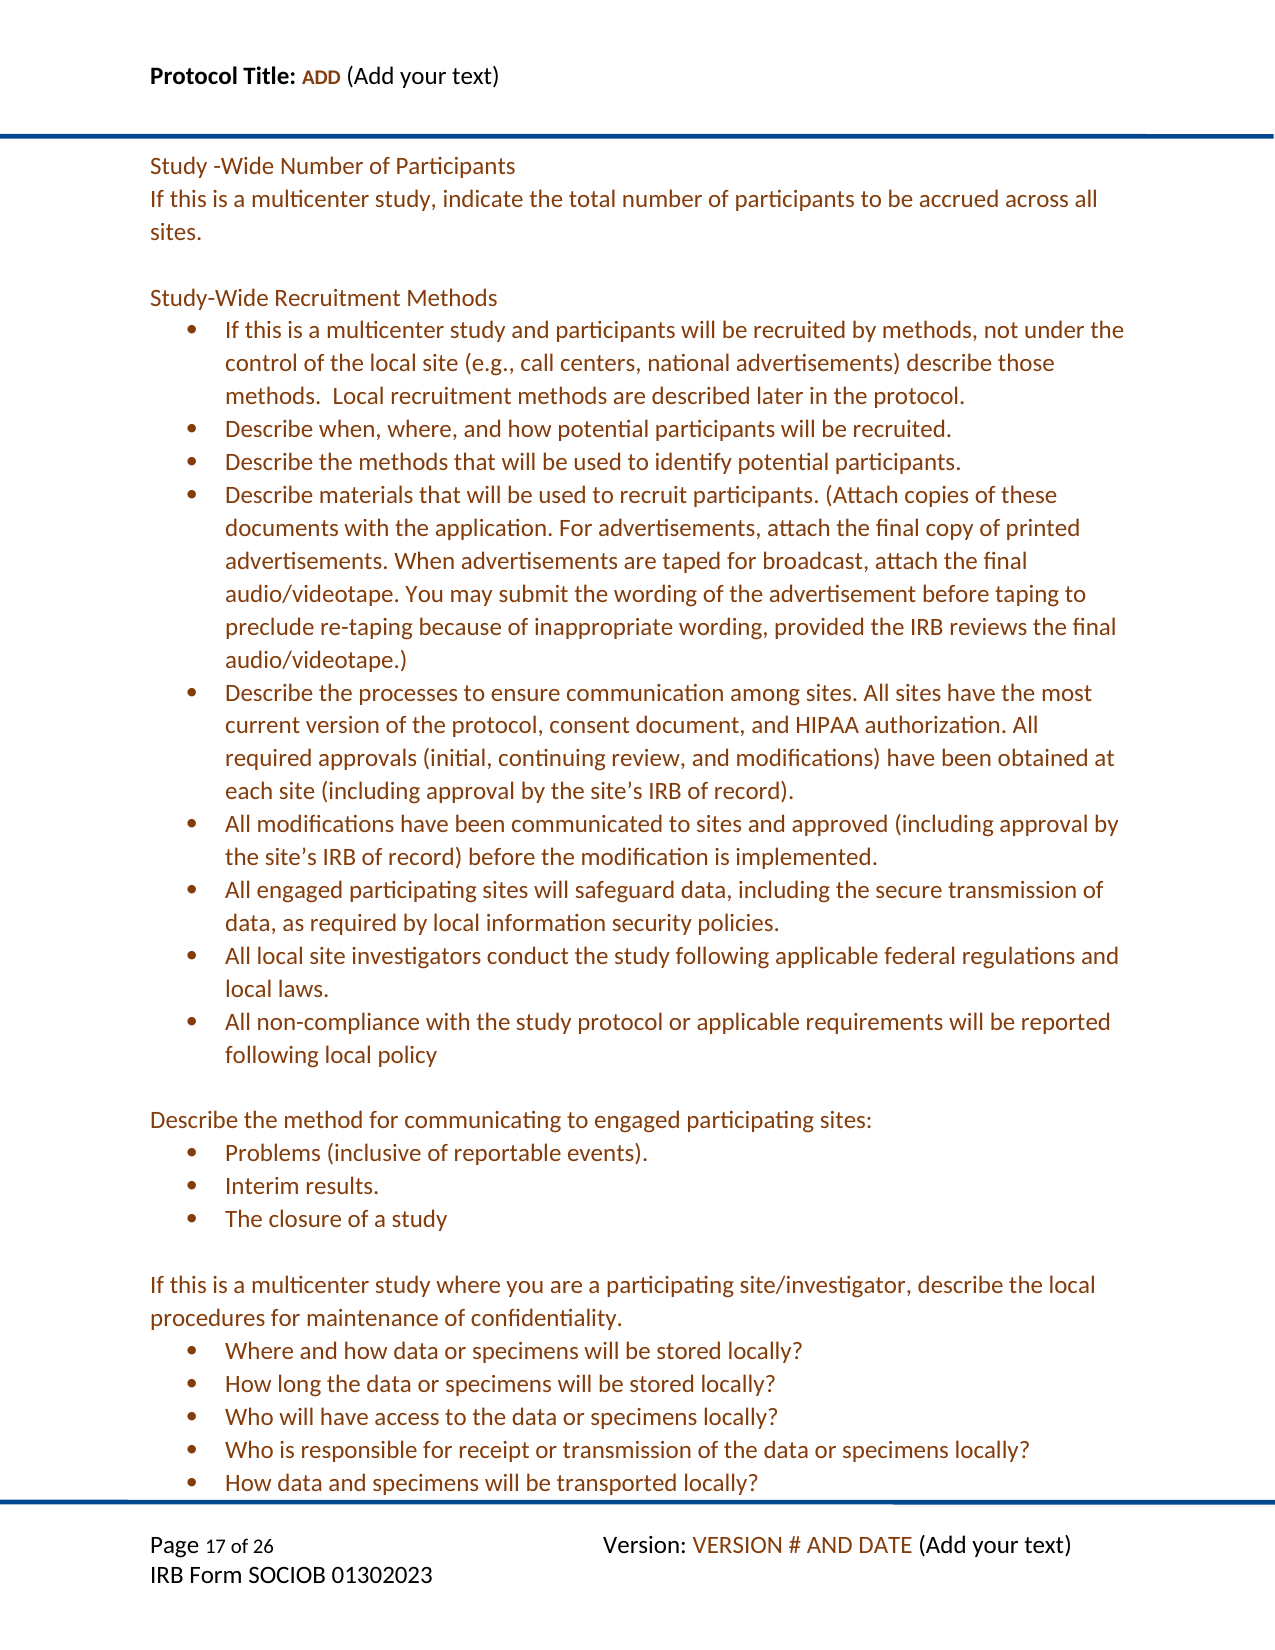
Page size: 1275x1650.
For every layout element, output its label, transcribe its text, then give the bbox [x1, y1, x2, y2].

list How long the data or specimens will be stored locally? [187, 1368, 1125, 1398]
list Problems (inclusive of reportable events). [187, 1137, 1125, 1168]
list Describe when, where, and how potential participants will be recruited. [187, 413, 1125, 444]
list All non-compliance with the study protocol or applicable requirements will be reported following local policy [187, 1006, 1125, 1069]
list How data and specimens will be transported locally? [187, 1467, 1125, 1497]
list Describe the processes to ensure communication among sites. All sites have the most current version of the protocol, consent document, and HIPAA authorization. All required approvals (initial, continuing review, and modifications) have been obtained at each site (including approval by the site’s IRB of record). [187, 677, 1125, 806]
list Describe the methods that will be used to identify potential participants. [187, 446, 1125, 477]
text Study -Wide Number of Participants [150, 150, 1125, 181]
list All local site investigators conduct the study following applicable federal regulations and local laws. [187, 940, 1125, 1003]
text If this is a multicenter study where you are a participating site/investigator, describe the local procedures for maintenance of confidentiality. [150, 1269, 1125, 1333]
list All modifications have been communicated to sites and approved (including approval by the site’s IRB of record) before the modification is implemented. [187, 808, 1125, 872]
list Where and how data or specimens will be stored locally? [187, 1335, 1125, 1366]
list Who will have access to the data or specimens locally? [187, 1401, 1125, 1431]
list The closure of a study [187, 1203, 1125, 1234]
text Describe the method for communicating to engaged participating sites: [150, 1104, 1125, 1135]
text Study-Wide Recruitment Methods [150, 282, 1125, 312]
text If this is a multicenter study, indicate the total number of participants to be accrued across all sites. [150, 183, 1125, 246]
list Interim results. [187, 1170, 1125, 1201]
list If this is a multicenter study and participants will be recruited by methods, not under the control of the local site (e.g., call centers, national advertisements) describe those methods. Local recruitment methods are described later in the protocol. [187, 314, 1125, 411]
list Who is responsible for receipt or transmission of the data or specimens locally? [187, 1434, 1125, 1464]
list Describe materials that will be used to recruit participants. (Attach copies of these documents with the application. For advertisements, attach the final copy of printed advertisements. When advertisements are taped for broadcast, attach the final audio/videotape. You may submit the wording of the advertisement before taping to preclude re-taping because of inappropriate wording, provided the IRB reviews the final audio/videotape.) [187, 479, 1125, 674]
list All engaged participating sites will safeguard data, including the secure transmission of data, as required by local information security policies. [187, 874, 1125, 938]
